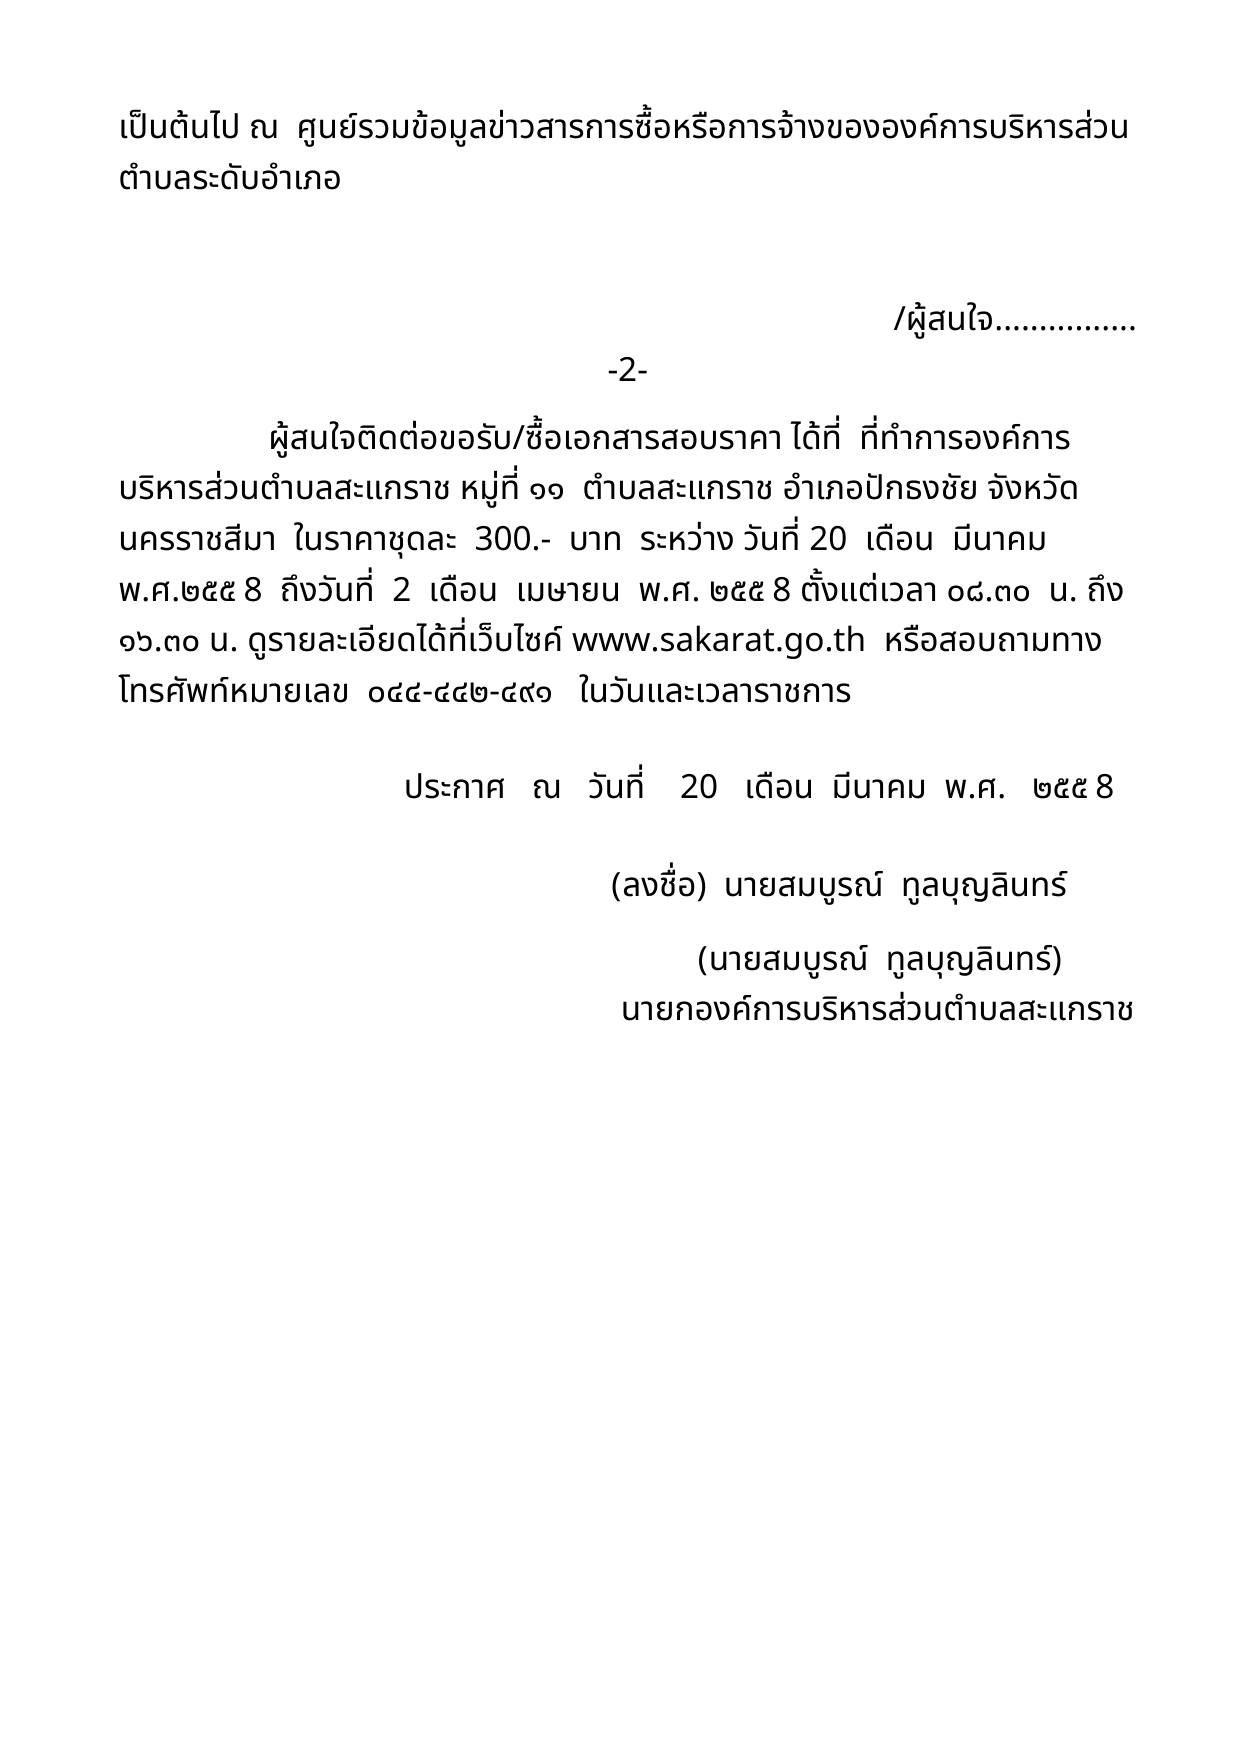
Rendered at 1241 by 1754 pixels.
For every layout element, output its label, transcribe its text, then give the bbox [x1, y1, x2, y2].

text นายกองค์การบริหารส่วนตำบลสะแกราช [118, 985, 1137, 1035]
text (ลงชื่อ) นายสมบูรณ์ ทูลบุญลินทร์ [118, 861, 1137, 912]
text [118, 103, 1137, 204]
text (นายสมบูรณ์ ทูลบุญลินทร์) [118, 934, 1137, 985]
text ผู้สนใจติดต่อขอรับ/ซื้อเอกสารสอบราคา ได้ที่ ที่ทำการองค์การบริหารส่วนตำบลสะแกราช หมู่ที่ ๑๑ ตำบลสะแกราช อำเภอปักธงชัย จังหวัดนครราชสีมา ในราคาชุดละ 300.- บาท ระหว่าง วันที่ 20 เดือน มีนาคม พ.ศ.๒๕๕8 ถึงวันที่ 2 เดือน เมษายน พ.ศ. ๒๕๕8 ตั้งแต่เวลา ๐๘.๓๐ น. ถึง ๑๖.๓๐ น. ดูรายละเอียดได้ที่เว็บไซค์ www.sakarat.go.th หรือสอบถามทางโทรศัพท์หมายเลข ๐๔๔-๔๔๒-๔๙๑ ในวันและเวลาราชการ [118, 414, 1137, 717]
text ประกาศ ณ วันที่ 20 เดือน มีนาคม พ.ศ. ๒๕๕8 [118, 763, 1137, 813]
text /ผู้สนใจ................ [118, 295, 1137, 346]
text -2- [118, 346, 1137, 391]
